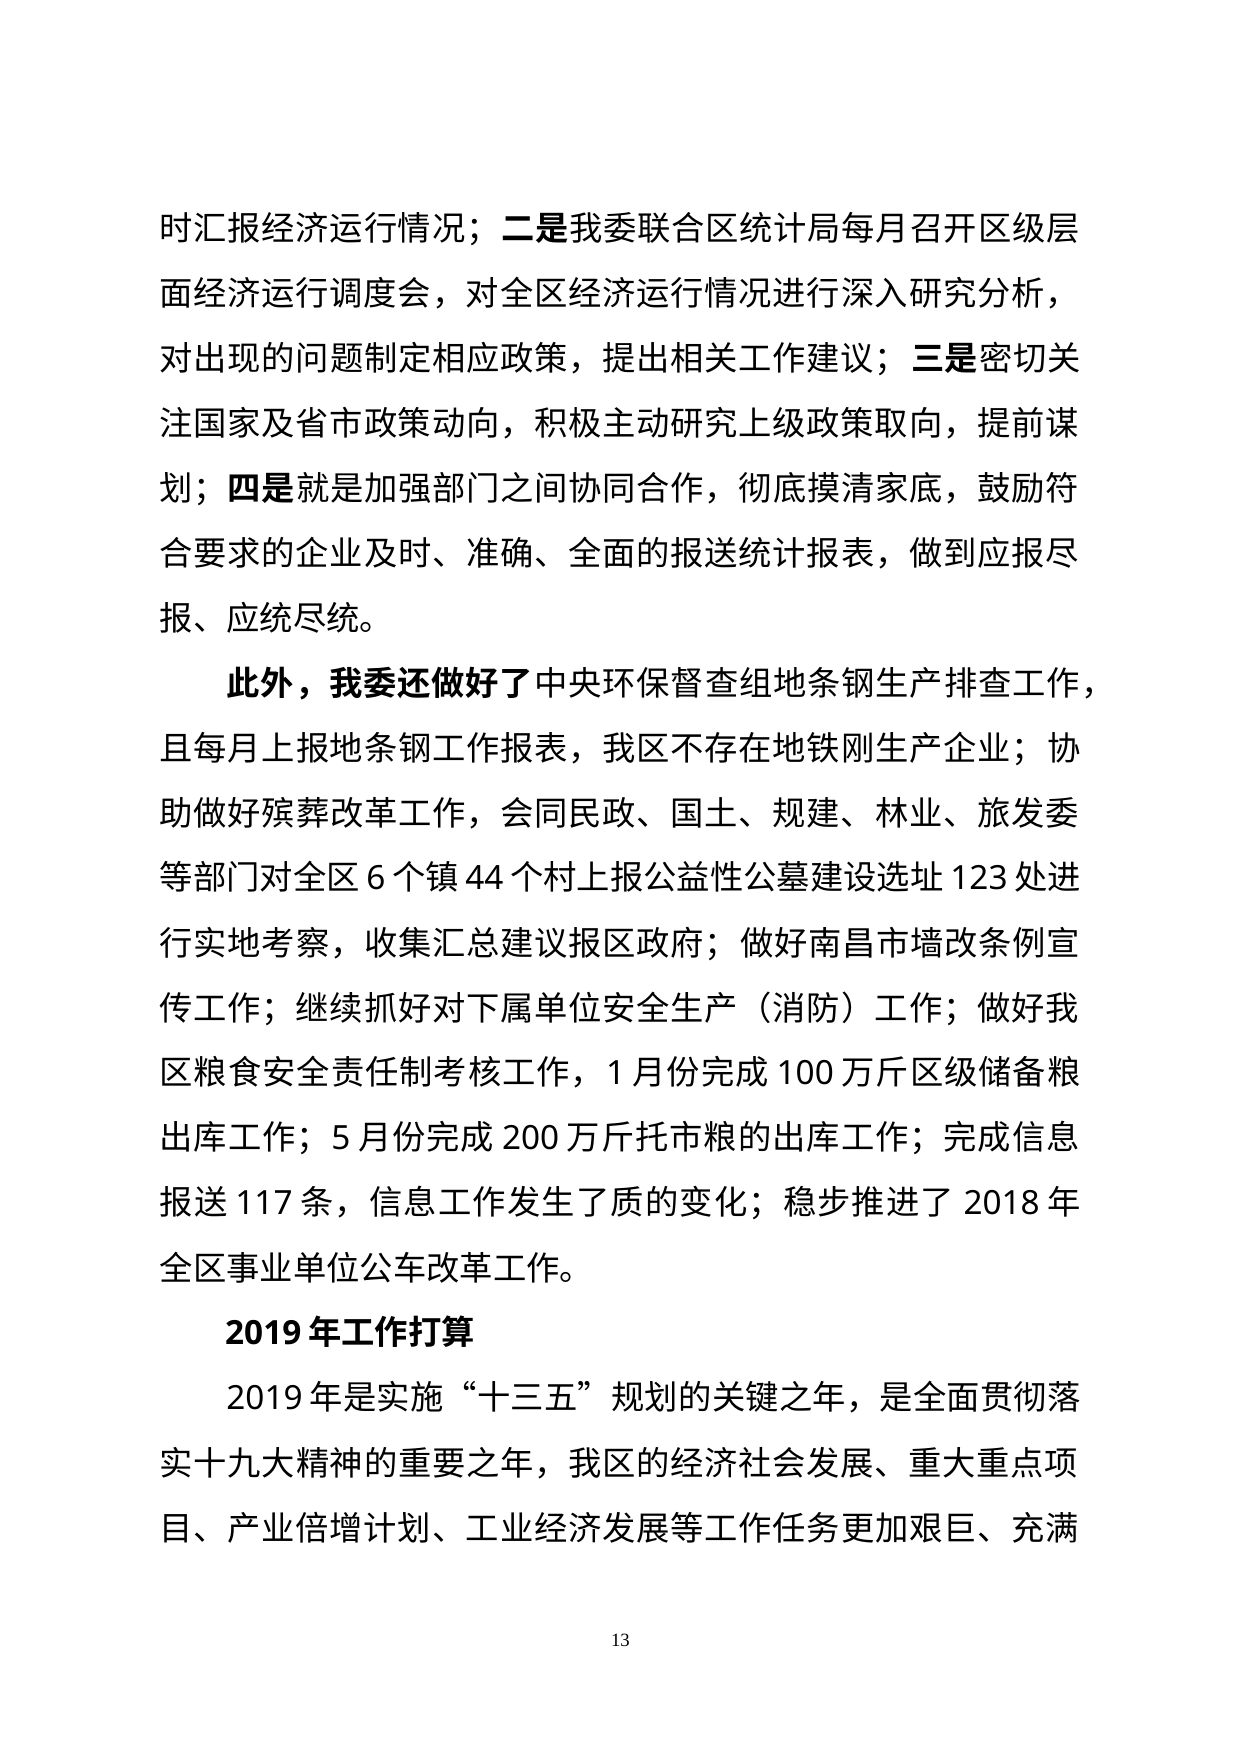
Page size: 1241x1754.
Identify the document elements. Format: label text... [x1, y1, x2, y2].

text 2019年工作打算 [159, 1298, 1113, 1363]
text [159, 193, 1081, 648]
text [159, 1363, 1081, 1558]
text 此外，我委还做好了中央环保督查组地条钢生产排查工作，且每月上报地条钢工作报表，我区不存在地铁刚生产企业；协助做好殡葬改革工作，会同民政、国土、规建、林业、旅发委等部门对全区6个镇44个村上报公益性公墓建设选址123处进行实地考察，收集汇总建议报区政府；做好南昌市墙改条例宣传工作；继续抓好对下属单位安全生产（消防）工作；做好我区粮食安全责任制考核工作，1月份完成100万斤区级储备粮出库工作；5月份完成200万斤托市粮的出库工作；完成信息报送117条，信息工作发生了质的变化；稳步推进了2018年全区事业单位公车改革工作。 [159, 648, 1081, 1298]
